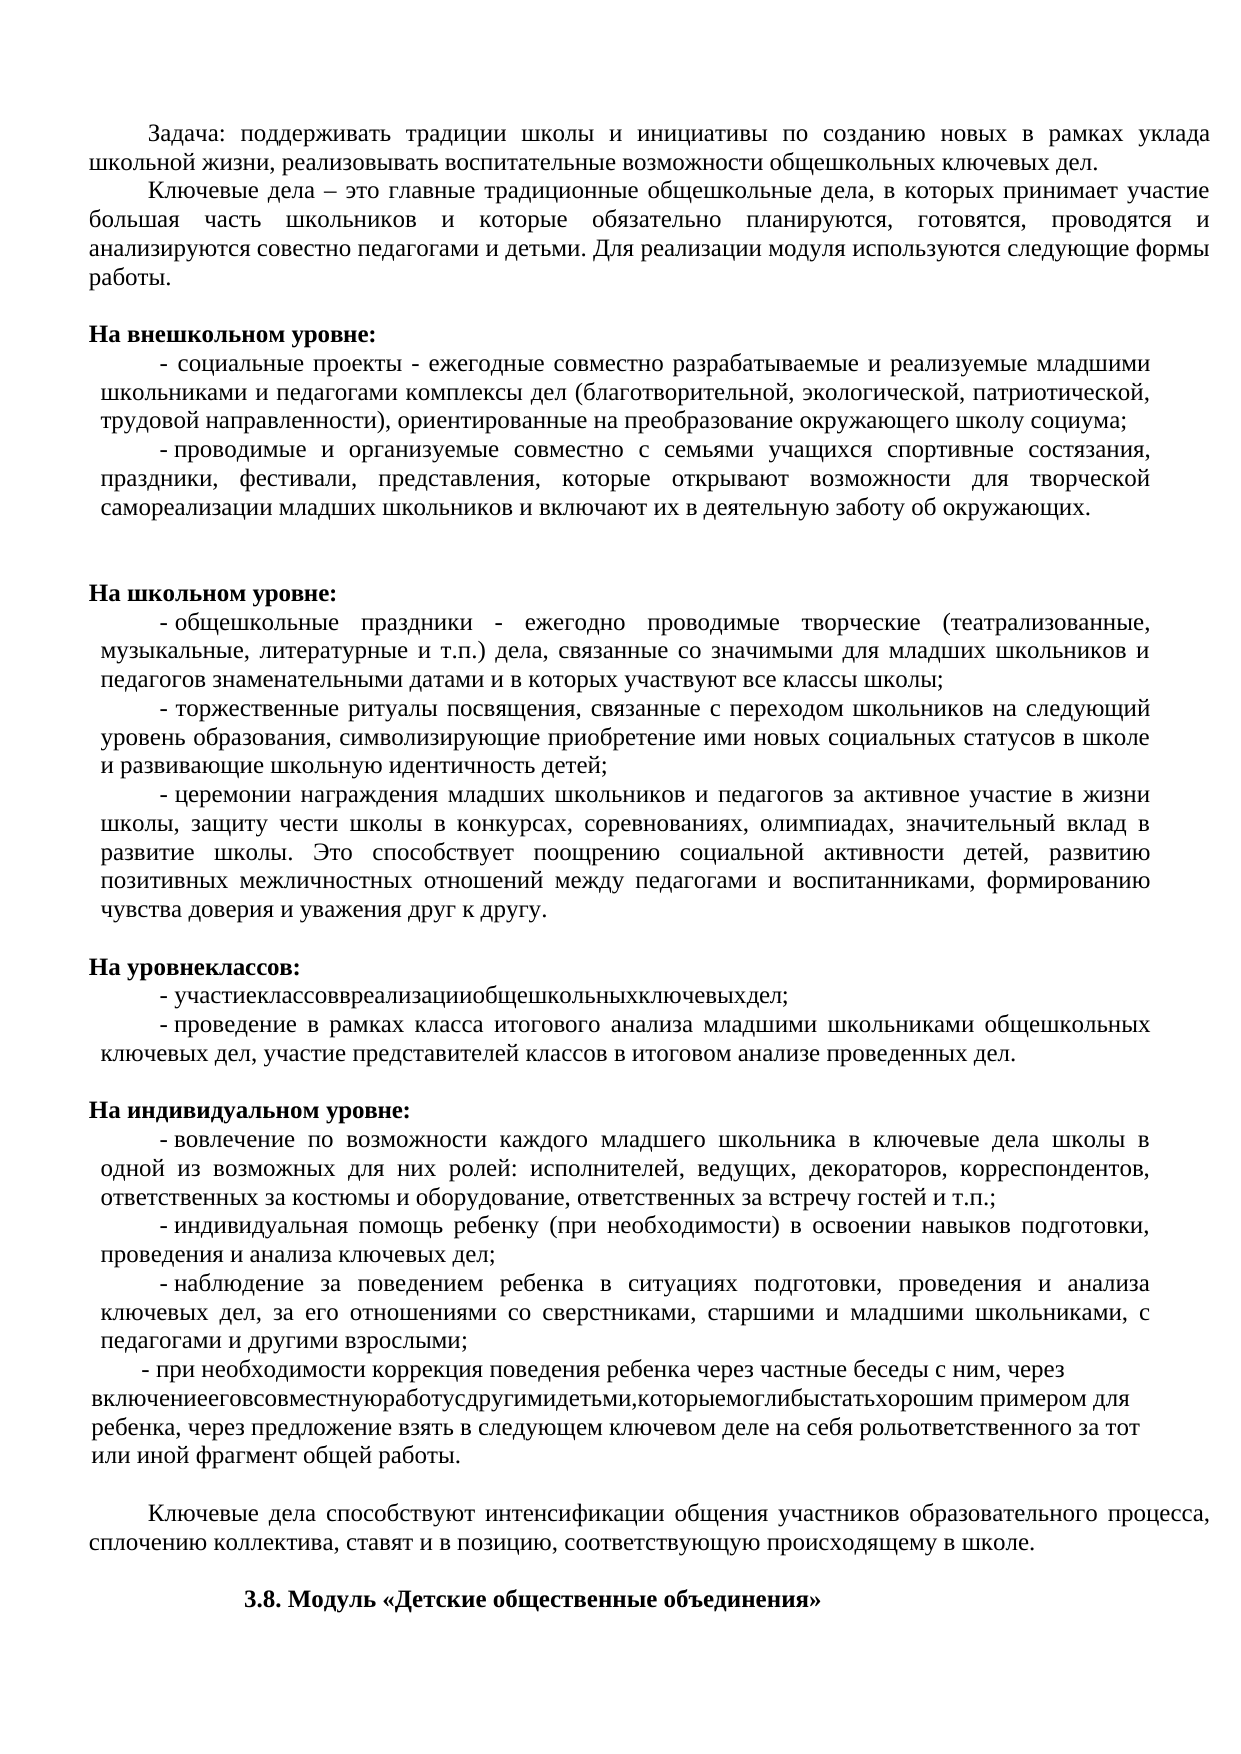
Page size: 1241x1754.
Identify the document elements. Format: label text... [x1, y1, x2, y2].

list проведение в рамках класса итогового анализа младшими школьниками общешкольных ключевых дел, участие представителей классов в итоговом анализе проведенных дел. [100, 1009, 1152, 1067]
text Ключевые дела – это главные традиционные общешкольные дела, в которых принимает участие большая часть школьников и которые обязательно планируются, готовятся, проводятся и анализируются совестно педагогами и детьми. Для реализации модуля используются следующие формы работы. [89, 176, 1211, 291]
list вовлечение по возможности каждого младшего школьника в ключевые дела школы в одной из возможных для них ролей: исполнителей, ведущих, декораторов, корреспондентов, ответственных за костюмы и оборудование, ответственных за встречу гостей и т.п.; [100, 1124, 1151, 1211]
text - при необходимости коррекция поведения ребенка через частные беседы с ним, через включениееговсовместнуюработусдругимидетьми,которыемоглибыстатьхорошим примером для ребенка, через предложение взять в следующем ключевом деле на себя рольответственного за тот или иной фрагмент общей работы. [91, 1354, 1151, 1469]
list торжественные ритуалы посвящения, связанные с переходом школьников на следующий уровень образования, символизирующие приобретение ими новых социальных статусов в школе и развивающие школьную идентичность детей; [100, 693, 1151, 779]
list наблюдение за поведением ребенка в ситуациях подготовки, проведения и анализа ключевых дел, за его отношениями со сверстниками, старшими и младшими школьниками, с педагогами и другими взрослыми; [100, 1268, 1151, 1354]
list церемонии награждения младших школьников и педагогов за активное участие в жизни школы, защиту чести школы в конкурсах, соревнованиях, олимпиадах, значительный вклад в развитие школы. Это способствует поощрению социальной активности детей, развитию позитивных межличностных отношений между педагогами и воспитанниками, формированию чувства доверия и уважения друг к другу. [100, 779, 1151, 923]
subtitle На внешкольном уровне: [89, 319, 1211, 348]
subtitle На школьном уровне: [89, 578, 1211, 607]
text Ключевые дела способствуют интенсификации общения участников образовательного процесса, сплочению коллектива, ставят и в позицию, соответствующую происходящему в школе. [89, 1498, 1211, 1556]
list индивидуальная помощь ребенку (при необходимости) в освоении навыков подготовки, проведения и анализа ключевых дел; [100, 1211, 1151, 1268]
list общешкольные праздники - ежегодно проводимые творческие (театрализованные, музыкальные, литературные и т.п.) дела, связанные со значимыми для младших школьников и педагогов знаменательными датами и в которых участвуют все классы школы; [100, 607, 1151, 693]
list социальные проекты - ежегодные совместно разрабатываемые и реализуемые младшими школьниками и педагогами комплексы дел (благотворительной, экологической, патриотической, трудовой направленности), ориентированные на преобразование окружающего школу социума; [100, 348, 1151, 434]
list проводимые и организуемые совместно с семьями учащихся спортивные состязания, праздники, фестивали, представления, которые открывают возможности для творческой самореализации младших школьников и включают их в деятельную заботу об окружающих. [100, 434, 1152, 521]
subtitle На индивидуальном уровне: [89, 1096, 1211, 1124]
text 3.8. Модуль «Детские общественные объединения» [200, 1584, 1118, 1613]
text Задача: поддерживать традиции школы и инициативы по созданию новых в рамках уклада школьной жизни, реализовывать воспитательные возможности общешкольных ключевых дел. [89, 118, 1211, 176]
list участиеклассоввреализацииобщешкольныхключевыхдел; [159, 981, 1211, 1009]
subtitle На уровнеклассов: [89, 952, 1211, 981]
